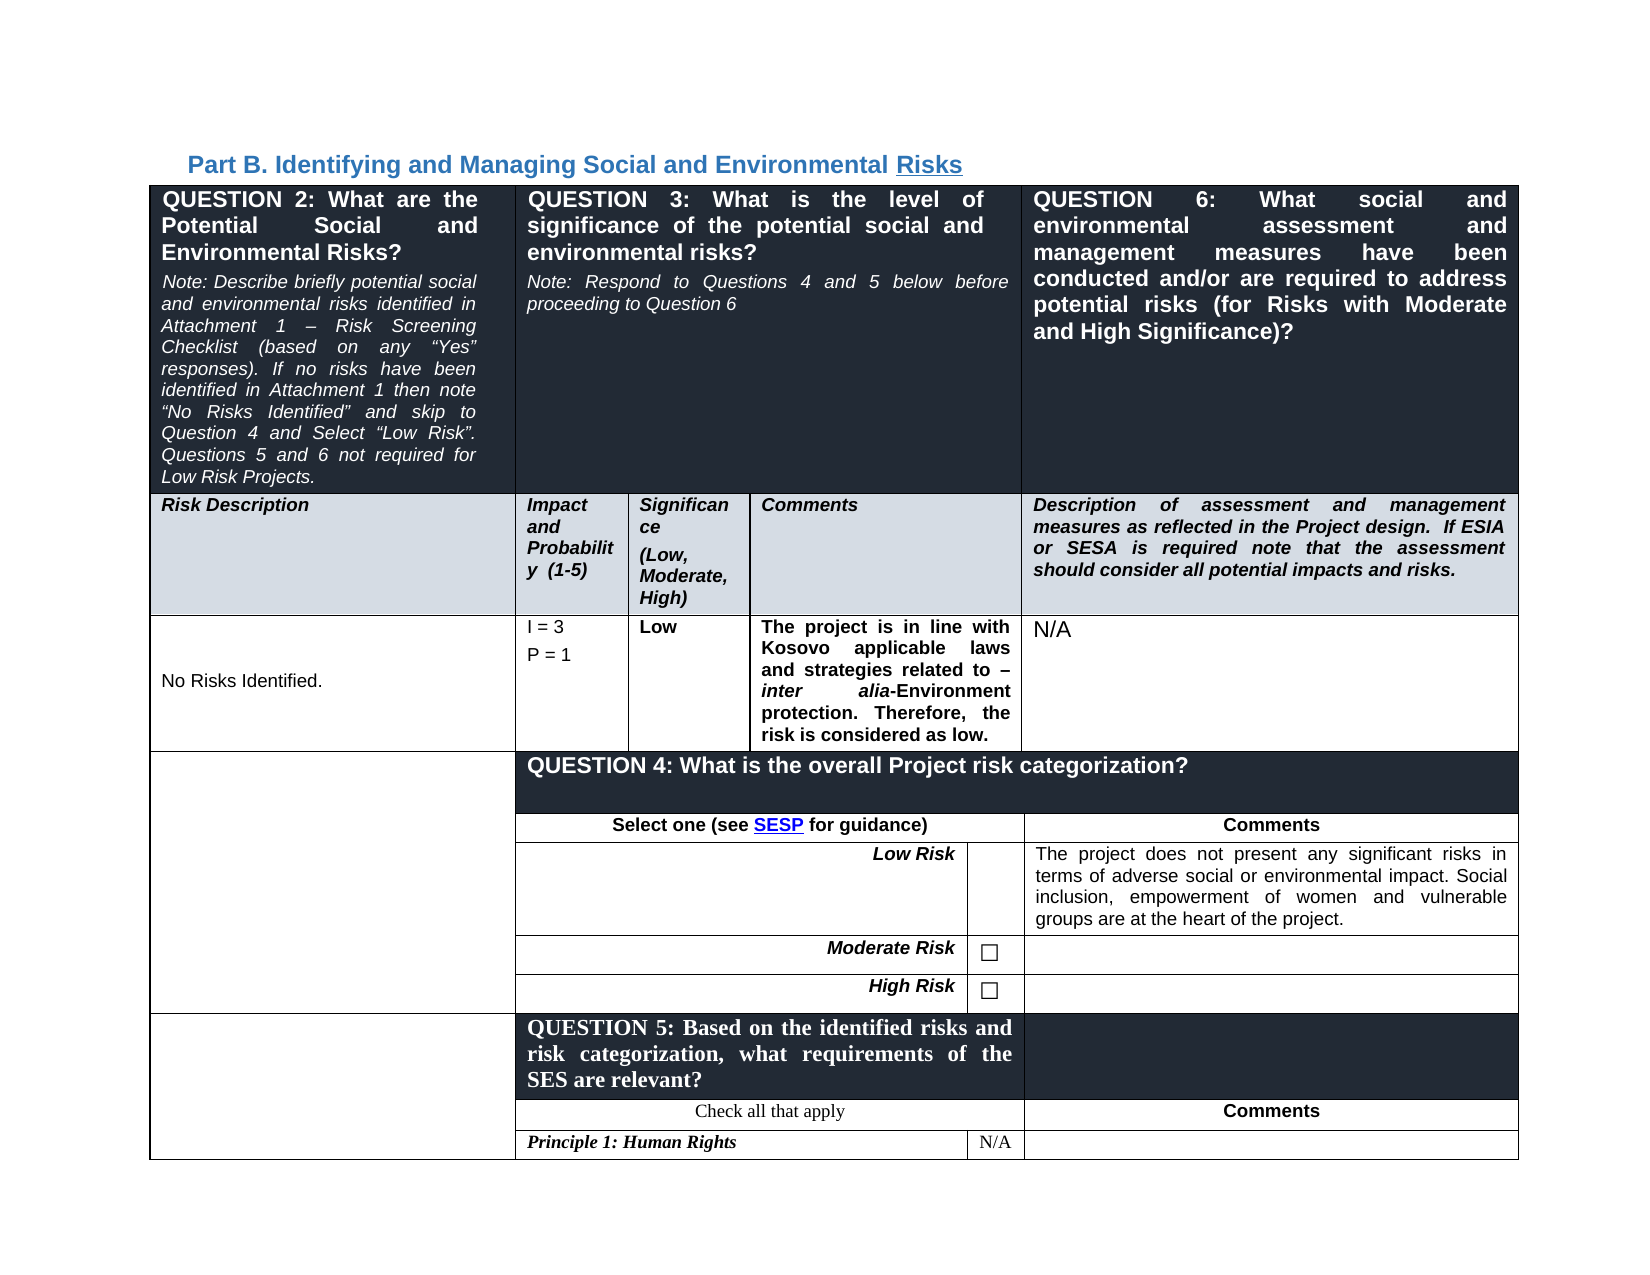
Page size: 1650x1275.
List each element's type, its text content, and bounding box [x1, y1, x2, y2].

table_cell High Risk [516, 975, 967, 1012]
table_cell Comments [1025, 1100, 1518, 1130]
text Part B. Identifying and Managing Social and Environmental Risks [187, 150, 1500, 179]
table_cell Risk Description [151, 494, 515, 614]
table_cell Comments [1025, 814, 1518, 842]
table_cell ☐ [968, 936, 1024, 974]
table_cell Impact and Probability (1-5) [516, 494, 628, 614]
table_cell N/A [1022, 616, 1518, 751]
table_cell [151, 752, 515, 1012]
table_cell [1025, 936, 1518, 974]
table_cell [1025, 975, 1518, 1012]
table_cell Significance (Low, Moderate, High) [629, 494, 749, 614]
table_cell [151, 1014, 515, 1158]
table_cell Low Risk [516, 843, 967, 935]
table_cell QUESTION 4: What is the overall Project risk categorization? [516, 752, 1518, 813]
table_cell Moderate Risk [516, 936, 967, 974]
table_header QUESTION 2: What are the Potential Social and Environmental Risks? Note: Describe briefly potential social and environmental risks identified in Attachment 1 – Risk Screening Checklist (based on any “Yes” responses). If no risks have been identified in Attachment 1 then note “No Risks Identified” and skip to Question 4 and Select “Low Risk”. Questions 5 and 6 not required for Low Risk Projects. [151, 186, 515, 493]
table_header QUESTION 3: What is the level of significance of the potential social and environmental risks? Note: Respond to Questions 4 and 5 below before proceeding to Question 6 [516, 186, 1021, 493]
table_cell [1025, 1014, 1518, 1099]
table_cell Check all that apply [516, 1100, 1024, 1130]
table_cell Description of assessment and management measures as reflected in the Project design. If ESIA or SESA is required note that the assessment should consider all potential impacts and risks. [1022, 494, 1518, 614]
table_cell No Risks Identified. [151, 616, 515, 751]
table_cell [1025, 1131, 1518, 1158]
table_cell Principle 1: Human Rights [516, 1131, 967, 1158]
table_cell ☐ [968, 975, 1024, 1012]
table_cell N/A [968, 1131, 1024, 1158]
table_cell QUESTION 5: Based on the identified risks and risk categorization, what requirements of the SES are relevant? [516, 1014, 1024, 1099]
table_cell The project is in line with Kosovo applicable laws and strategies related to –inter alia-Environment protection. Therefore, the risk is considered as low. [751, 616, 1021, 751]
table_cell I = 3 P = 1 [516, 616, 628, 751]
table_header QUESTION 6: What social and environmental assessment and management measures have been conducted and/or are required to address potential risks (for Risks with Moderate and High Significance)? [1022, 186, 1518, 493]
table_cell Comments [751, 494, 1021, 614]
table_cell Low [629, 616, 749, 751]
table_cell Select one (see SESP for guidance) [516, 814, 1024, 842]
table_cell [968, 843, 1024, 935]
table_cell The project does not present any significant risks in terms of adverse social or environmental impact. Social inclusion, empowerment of women and vulnerable groups are at the heart of the project. [1025, 843, 1518, 935]
